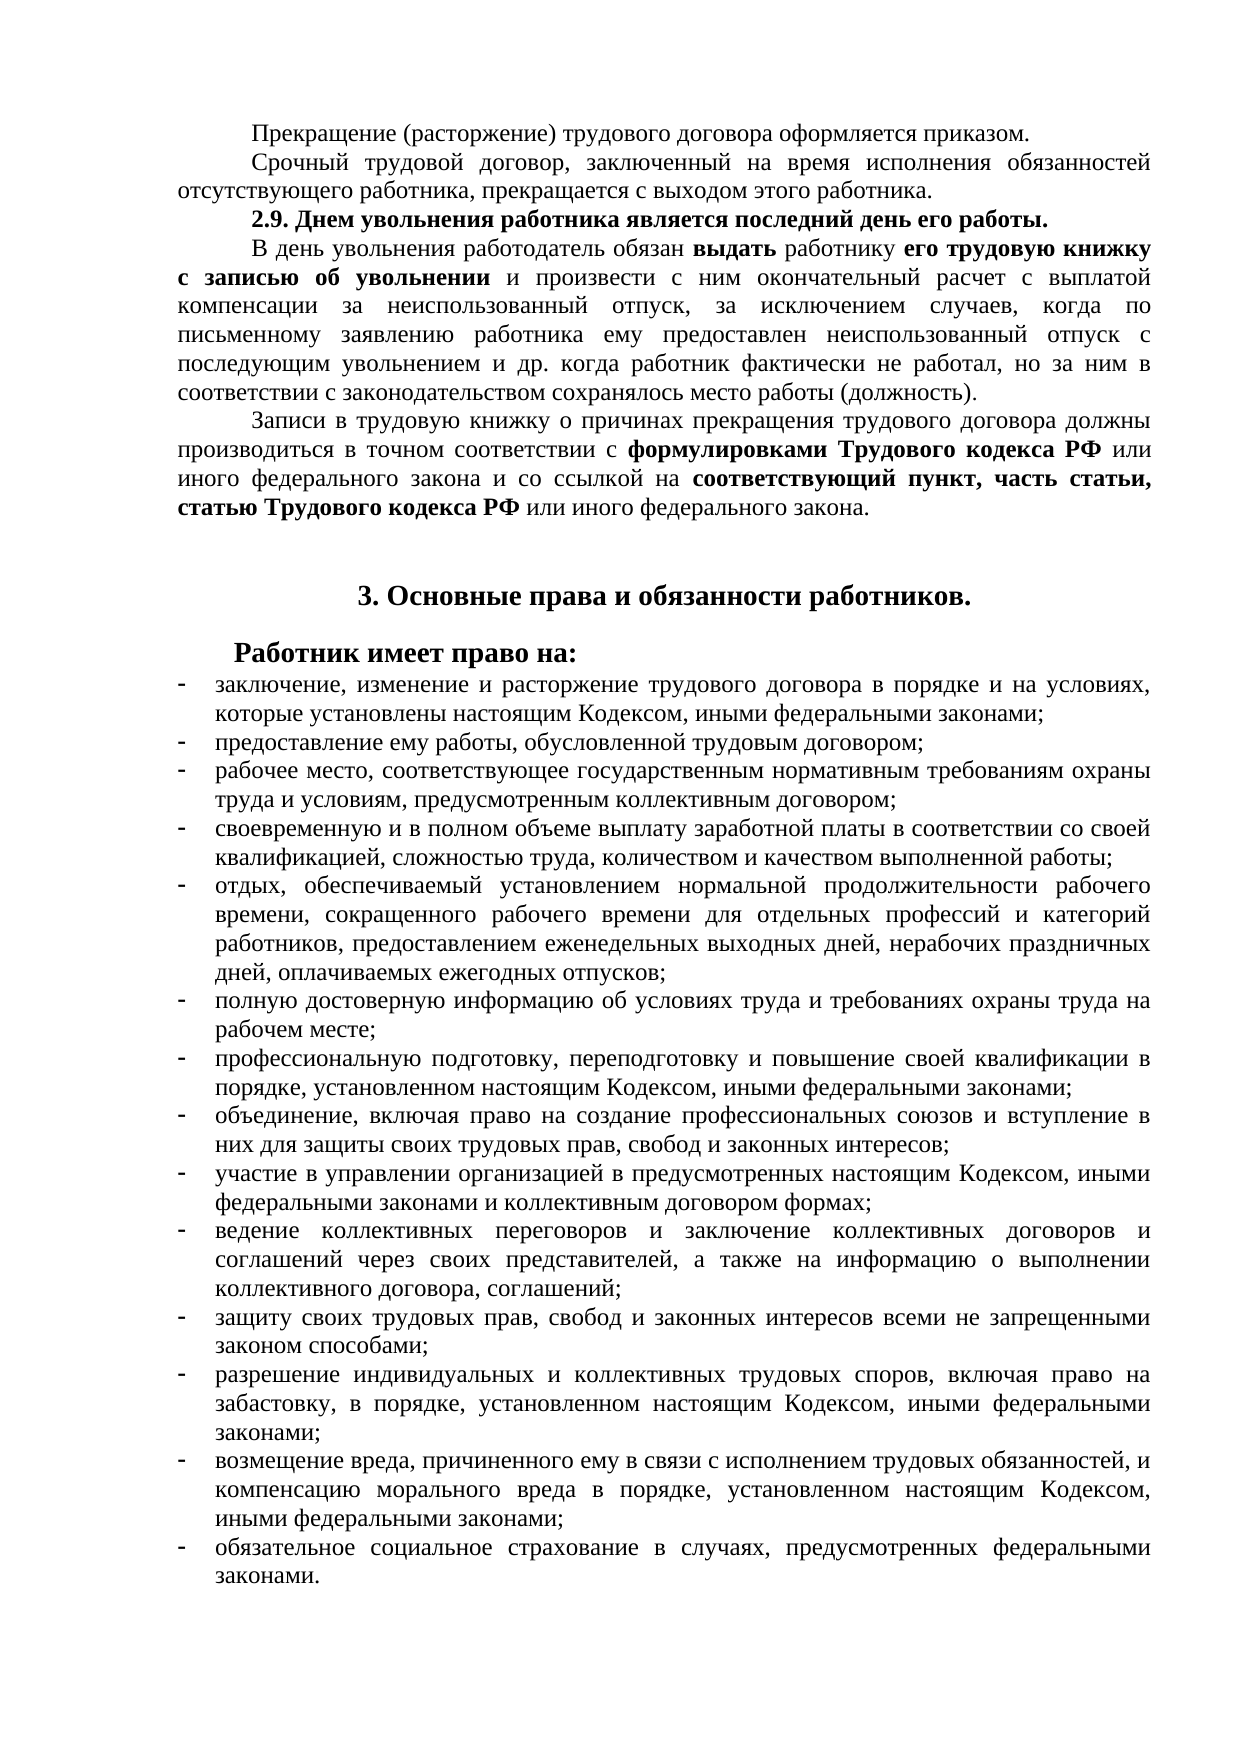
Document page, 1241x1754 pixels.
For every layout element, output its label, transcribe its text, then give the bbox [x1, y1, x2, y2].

list полную достоверную информацию об условиях труда и требованиях охраны труда на рабочем месте; [177, 985, 1152, 1043]
list объединение, включая право на создание профессиональных союзов и вступление в них для защиты своих трудовых прав, свобод и законных интересов; [177, 1100, 1152, 1158]
list защиту своих трудовых прав, свобод и законных интересов всеми не запрещенными законом способами; [177, 1302, 1152, 1359]
list обязательное социальное страхование в случаях, предусмотренных федеральными законами. [177, 1532, 1152, 1589]
text 3. Основные права и обязанности работников. [177, 578, 1152, 612]
list участие в управлении организацией в предусмотренных настоящим Кодексом, иными федеральными законами и коллективным договором формах; [177, 1158, 1152, 1215]
text 2.9. Днем увольнения работника является последний день его работы. [177, 204, 1152, 233]
list своевременную и в полном объеме выплату заработной платы в соответствии со своей квалификацией, сложностью труда, количеством и качеством выполненной работы; [177, 813, 1152, 870]
list профессиональную подготовку, переподготовку и повышение своей квалификации в порядке, установленном настоящим Кодексом, иными федеральными законами; [177, 1043, 1152, 1100]
list возмещение вреда, причиненного ему в связи с исполнением трудовых обязанностей, и компенсацию морального вреда в порядке, установленном настоящим Кодексом, иными федеральными законами; [177, 1445, 1152, 1532]
text Работник имеет право на: [177, 636, 1152, 669]
list ведение коллективных переговоров и заключение коллективных договоров и соглашений через своих представителей, а также на информацию о выполнении коллективного договора, соглашений; [177, 1215, 1152, 1302]
text Прекращение (расторжение) трудового договора оформляется приказом. [177, 118, 1152, 147]
list заключение, изменение и расторжение трудового договора в порядке и на условиях, которые установлены настоящим Кодексом, иными федеральными законами; [177, 669, 1152, 727]
list рабочее место, соответствующее государственным нормативным требованиям охраны труда и условиям, предусмотренным коллективным договором; [177, 755, 1152, 813]
list отдых, обеспечиваемый установлением нормальной продолжительности рабочего времени, сокращенного рабочего времени для отдельных профессий и категорий работников, предоставлением еженедельных выходных дней, нерабочих праздничных дней, оплачиваемых ежегодных отпусков; [177, 870, 1152, 985]
text Записи в трудовую книжку о причинах прекращения трудового договора должны производиться в точном соответствии с формулировками Трудового кодекса РФ или иного федерального закона и со ссылкой на соответствующий пункт, часть статьи, статью Трудового кодекса РФ или иного федерального закона. [177, 406, 1152, 521]
text В день увольнения работодатель обязан выдать работнику его трудовую книжку с записью об увольнении и произвести с ним окончательный расчет с выплатой компенсации за неиспользованный отпуск, за исключением случаев, когда по письменному заявлению работника ему предоставлен неиспользованный отпуск с последующим увольнением и др. когда работник фактически не работал, но за ним в соответствии с законодательством сохранялось место работы (должность). [177, 233, 1152, 406]
text Срочный трудовой договор, заключенный на время исполнения обязанностей отсутствующего работника, прекращается с выходом этого работника. [177, 147, 1152, 204]
list разрешение индивидуальных и коллективных трудовых споров, включая право на забастовку, в порядке, установленном настоящим Кодексом, иными федеральными законами; [177, 1359, 1152, 1445]
list предоставление ему работы, обусловленной трудовым договором; [177, 727, 1152, 755]
